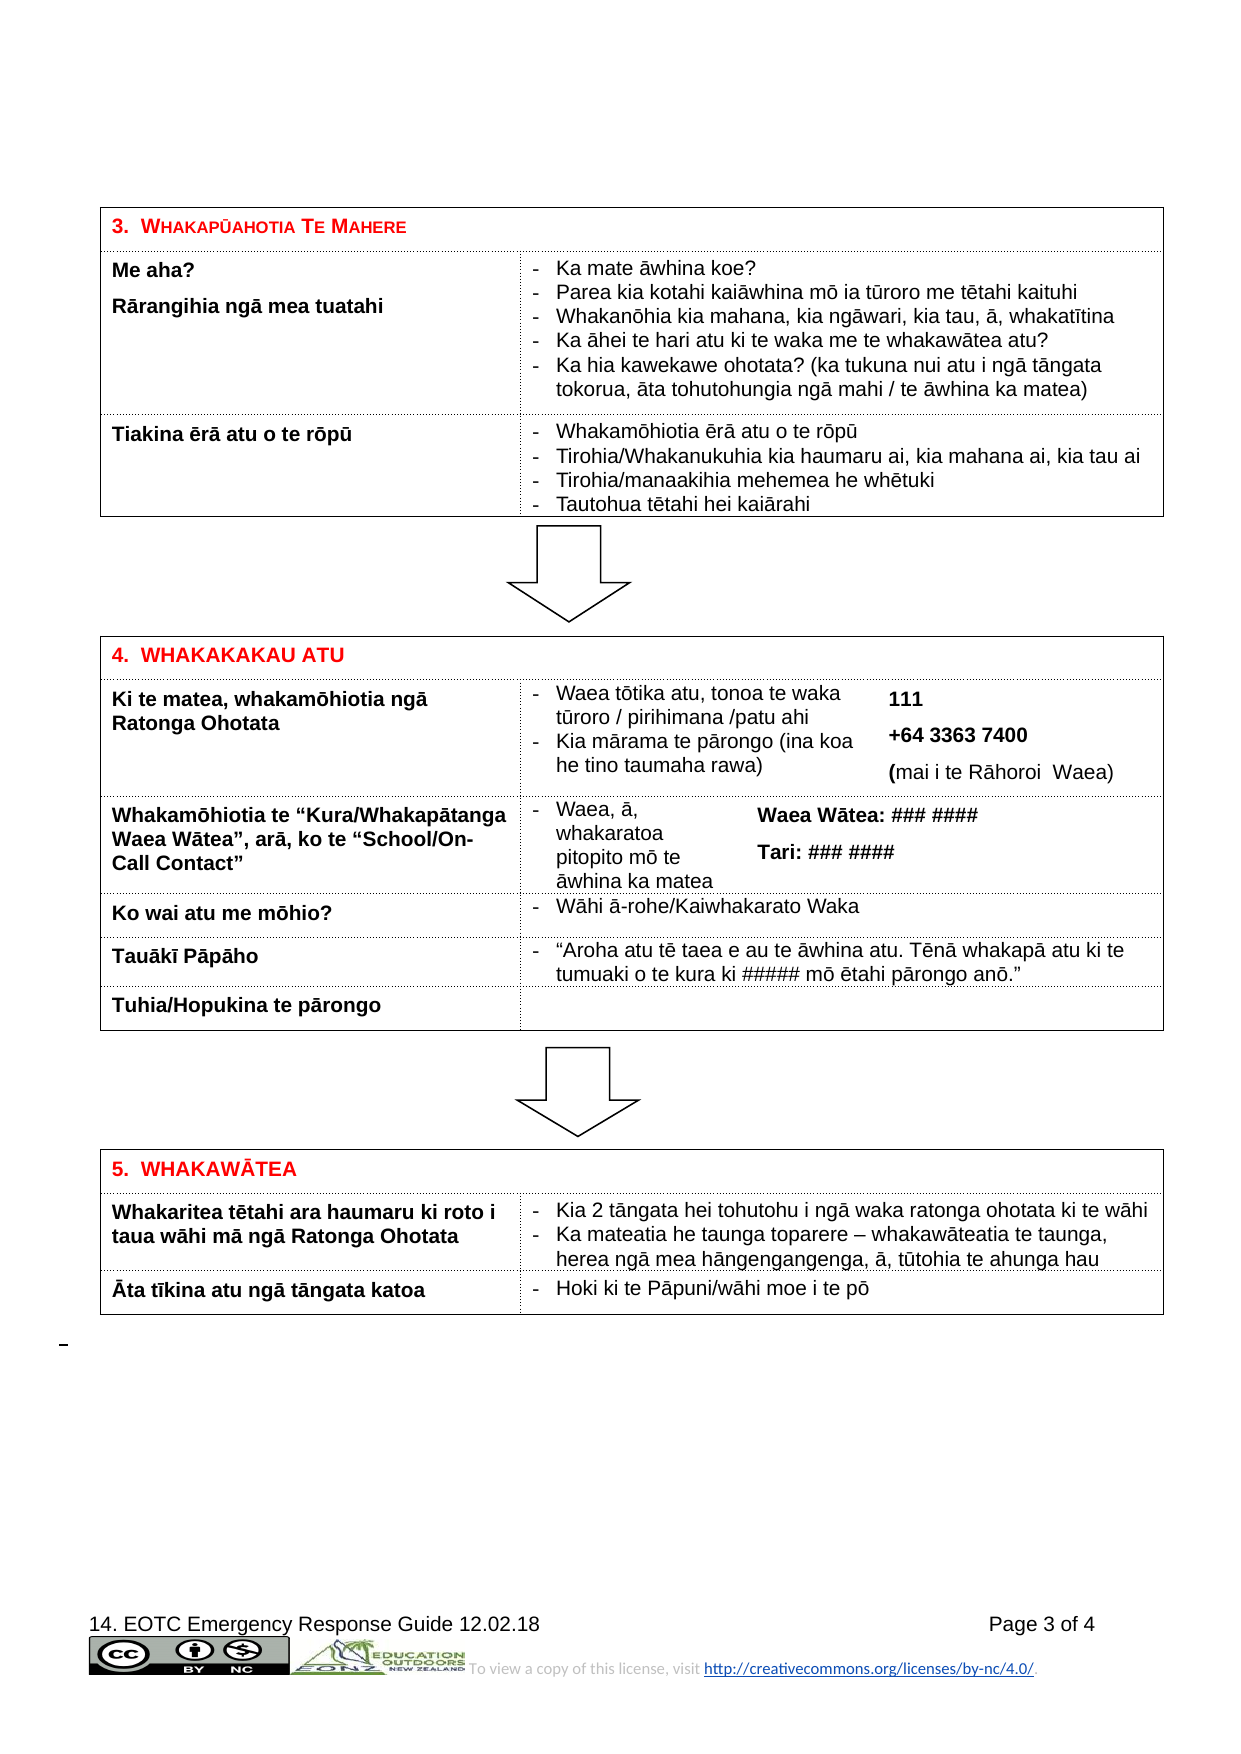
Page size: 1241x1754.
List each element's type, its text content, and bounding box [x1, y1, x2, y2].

table_cell [100, 517, 1163, 636]
table_cell 5. WHAKAWĀTEA [101, 1150, 1163, 1193]
table_cell Ko wai atu me mōhio? [101, 893, 521, 937]
table_cell Whakamōhiotia te “Kura/Whakapātanga Waea Wātea”, arā, ko te “School/On-Call Contact” [101, 796, 521, 893]
table_cell Waea, ā, whakaratoa pitopito mō te āwhina ka matea [521, 796, 746, 893]
table_header 3. Whakapūahotia Te Mahere [101, 208, 1163, 251]
table_cell “Aroha atu tē taea e au te āwhina atu. Tēnā whakapā atu ki te tumuaki o te kura ki ##### mō ētahi pārongo anō.” [521, 937, 1163, 986]
table_cell [521, 986, 1163, 1030]
table_cell Whakamōhiotia ērā atu o te rōpū Tirohia/Whakanukuhia kia haumaru ai, kia mahana ai, kia tau ai Tirohia/manaakihia mehemea he whētuki Tautohua tētahi hei kaiārahi [521, 414, 1163, 516]
table_cell 111 +64 3363 7400 (mai i te Rāhoroi Waea) [877, 679, 1163, 796]
table_cell Waea Wātea: ### #### Tari: ### #### [746, 796, 1163, 893]
table_cell Hoki ki te Pāpuni/wāhi moe i te pō [521, 1270, 1163, 1314]
table_cell Āta tīkina atu ngā tāngata katoa [101, 1270, 521, 1314]
table_cell Waea tōtika atu, tonoa te waka tūroro / pirihimana /patu ahi Kia mārama te pārongo (ina koa he tino taumaha rawa) [521, 679, 877, 796]
table_cell Tauākī Pāpāho [101, 937, 521, 986]
table_cell Me aha? Rārangihia ngā mea tuatahi [101, 251, 521, 414]
table_cell Ka mate āwhina koe? Parea kia kotahi kaiāwhina mō ia tūroro me tētahi kaituhi Whakanōhia kia mahana, kia ngāwari, kia tau, ā, whakatītina Ka āhei te hari atu ki te waka me te whakawātea atu? Ka hia kawekawe ohotata? (ka tukuna nui atu i ngā tāngata tokorua, āta tohutohungia ngā mahi / te āwhina ka matea) [521, 251, 1163, 414]
table_cell Kia 2 tāngata hei tohutohu i ngā waka ratonga ohotata ki te wāhi Ka mateatia he taunga toparere – whakawāteatia te taunga, herea ngā mea hāngengangenga, ā, tūtohia te ahunga hau [521, 1193, 1163, 1270]
table_cell Ki te matea, whakamōhiotia ngā Ratonga Ohotata [101, 679, 521, 796]
table_cell Tuhia/Hopukina te pārongo [101, 986, 521, 1030]
table_cell Tiakina ērā atu o te rōpū [101, 414, 521, 516]
picture [88, 1636, 465, 1675]
table_cell Wāhi ā-rohe/Kaiwhakarato Waka [521, 893, 1163, 937]
table_cell [100, 1031, 1163, 1149]
table_cell Whakaritea tētahi ara haumaru ki roto i taua wāhi mā ngā Ratonga Ohotata [101, 1193, 521, 1270]
table_cell 4. WHAKAKAKAU ATU [101, 637, 1163, 679]
